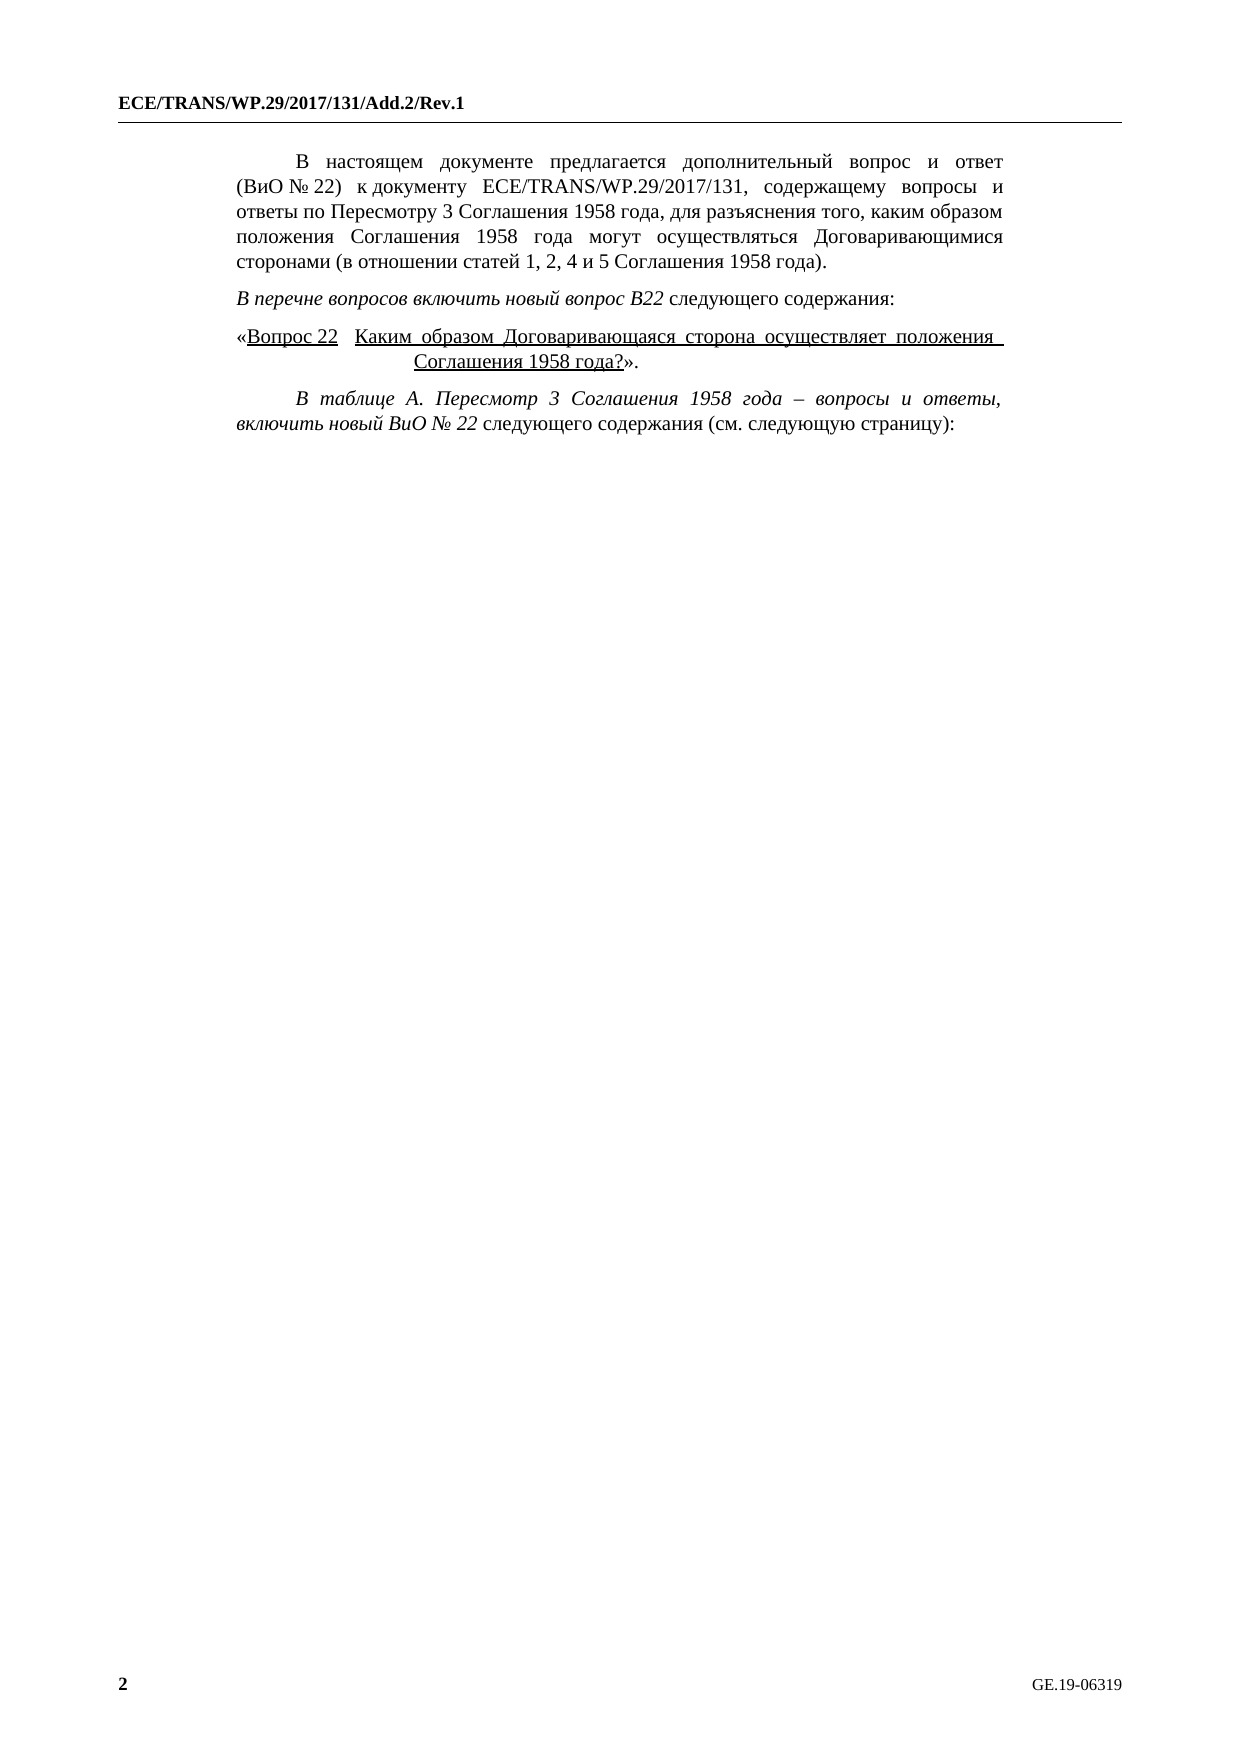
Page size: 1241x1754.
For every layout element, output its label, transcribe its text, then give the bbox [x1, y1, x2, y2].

text В таблице А. Пересмотр 3 Соглашения 1958 года – вопросы и ответы, включить новый ВиО № 22 следующего содержания (см. следующую страницу): [236, 385, 1004, 435]
text «Вопрос 22 Каким образом Договаривающаяся сторона осуществляет положения Соглашения 1958 года?». [236, 323, 1004, 373]
text В настоящем документе предлагается дополнительный вопрос и ответ (ВиО № 22) к документу ECE/TRANS/WP.29/2017/131, содержащему вопросы и ответы по Пересмотру 3 Соглашения 1958 года, для разъяснения того, каким образом положения Соглашения 1958 года могут осуществляться Договаривающимися сторонами (в отношении статей 1, 2, 4 и 5 Соглашения 1958 года). [236, 148, 1004, 273]
text В перечне вопросов включить новый вопрос В22 следующего содержания: [236, 285, 1004, 310]
